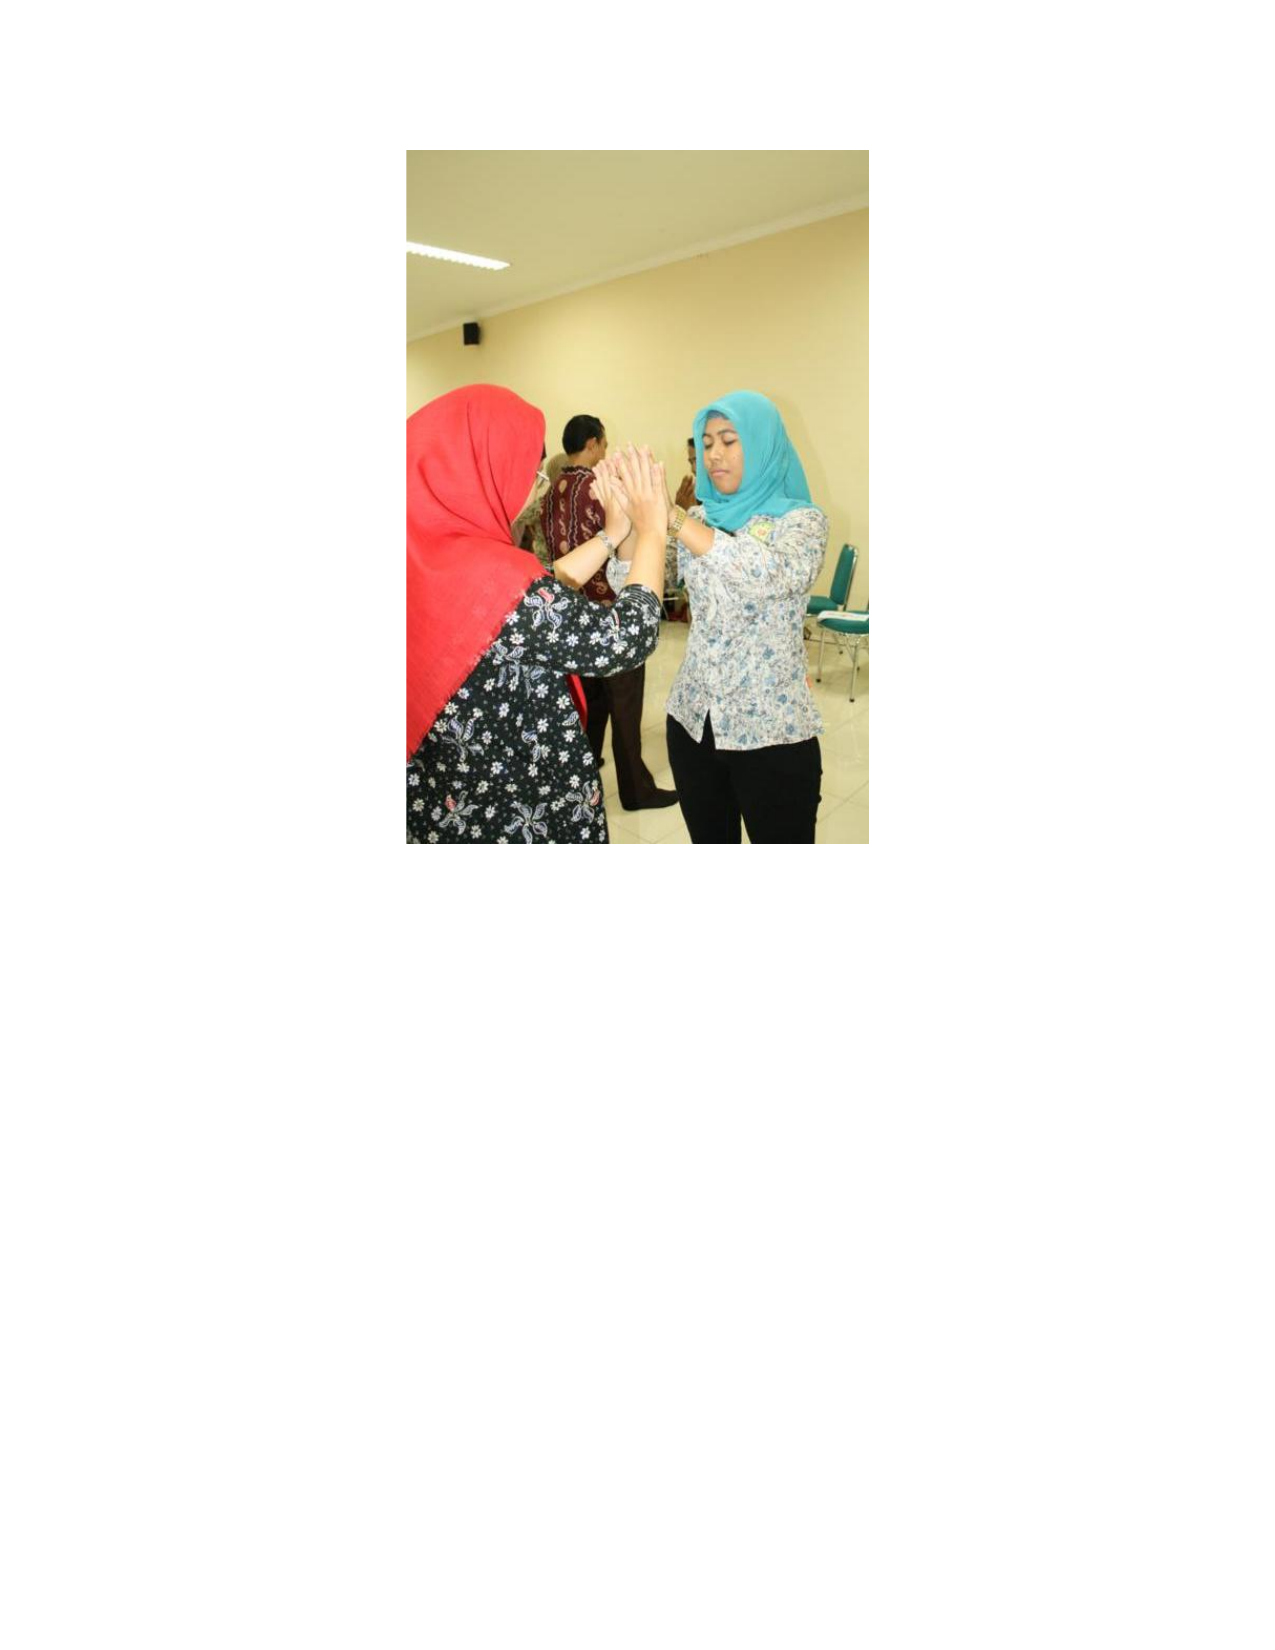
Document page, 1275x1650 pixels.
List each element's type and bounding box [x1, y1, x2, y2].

picture [406, 150, 869, 844]
